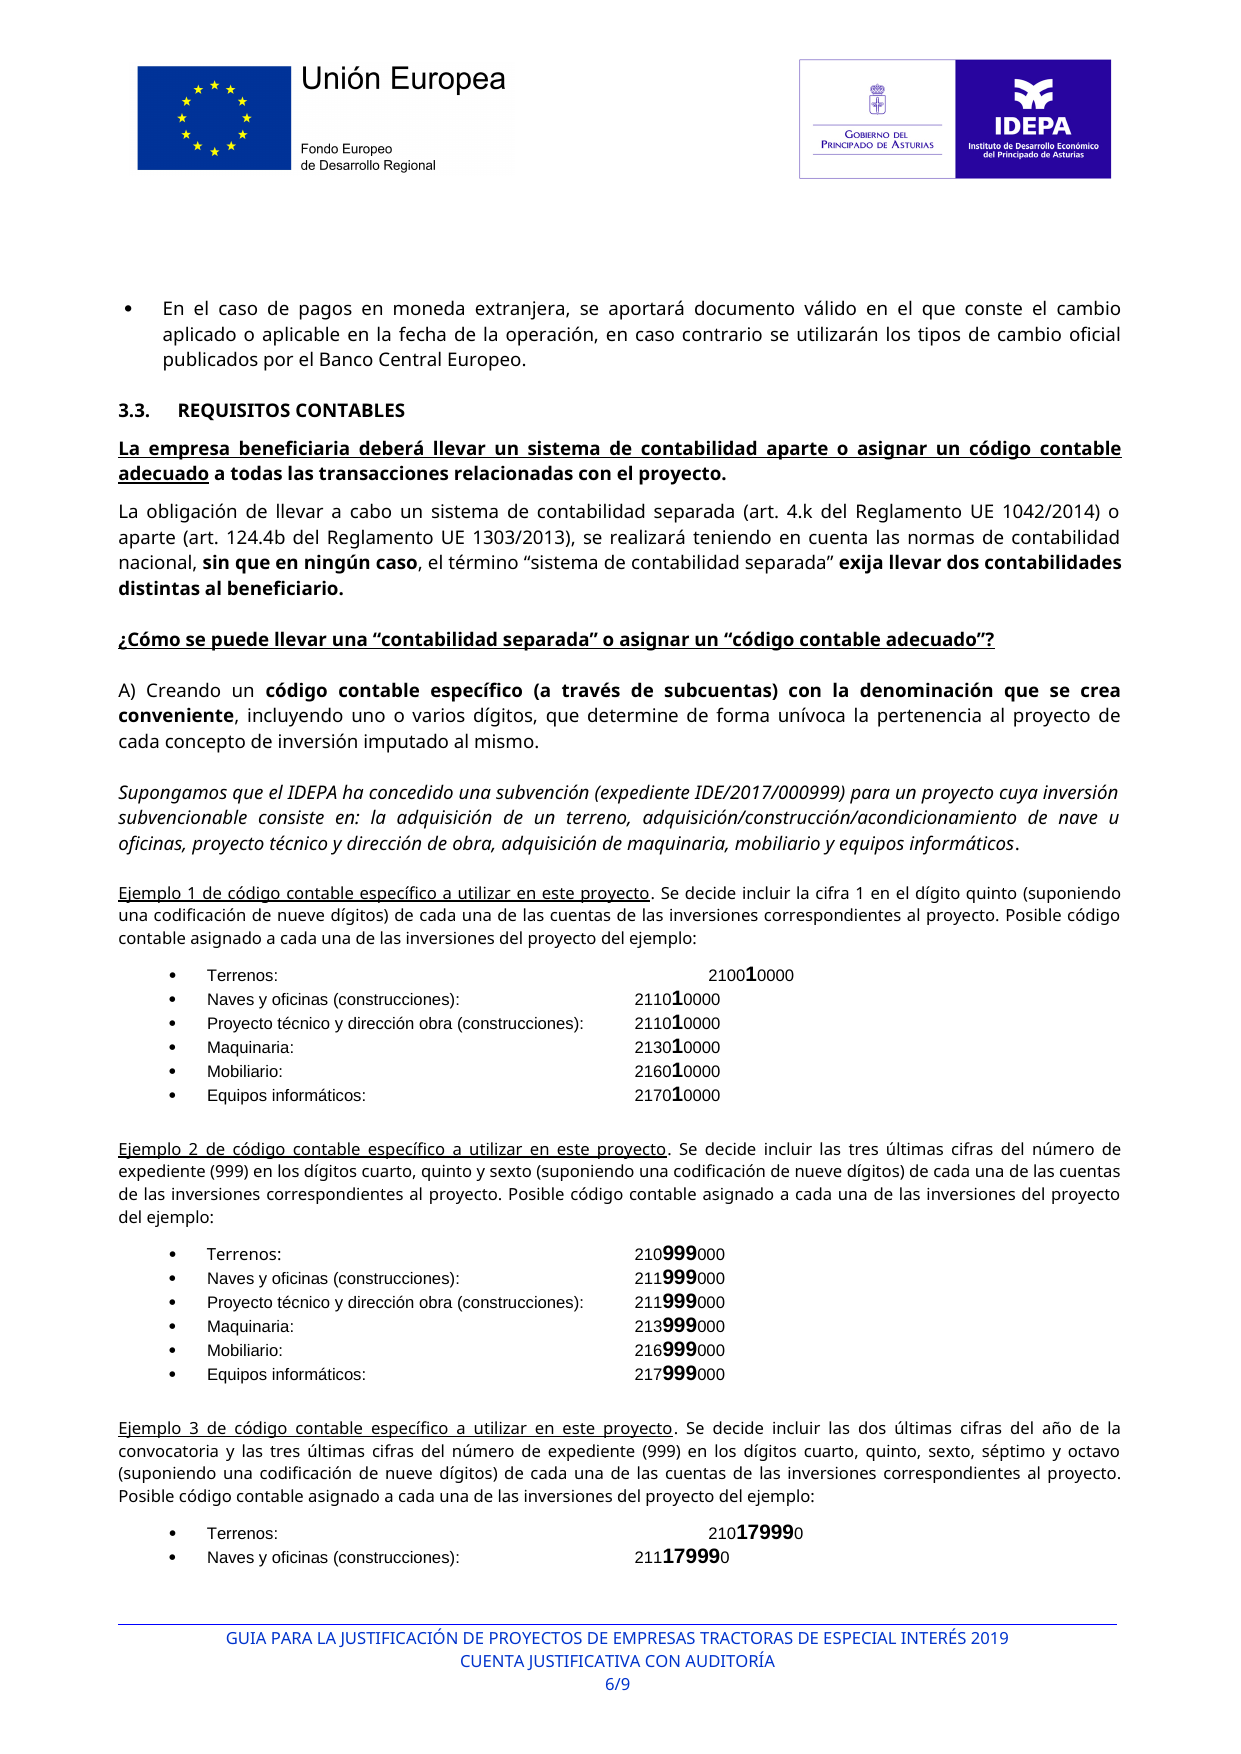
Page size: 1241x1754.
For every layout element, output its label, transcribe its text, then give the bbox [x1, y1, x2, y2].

list Naves y oficinas (construcciones): 211010000 [169, 986, 1122, 1010]
list Mobiliario: 216010000 [169, 1058, 1122, 1082]
text Supongamos que el IDEPA ha concedido una subvención (expediente IDE/2017/000999) para un proyecto cuya inversión subvencionable consiste en: la adquisición de un terreno, adquisición/construcción/acondicionamiento de nave u oficinas, proyecto técnico y dirección de obra, adquisición de maquinaria, mobiliario y equipos informáticos. [118, 779, 1122, 856]
picture [129, 62, 515, 176]
list Maquinaria: 213999000 [169, 1313, 1122, 1337]
list Naves y oficinas (construcciones): 211179990 [169, 1544, 1122, 1568]
list Terrenos: 210179990 [169, 1520, 1122, 1544]
picture [798, 59, 1112, 179]
text Ejemplo 3 de código contable específico a utilizar en este proyecto. Se decide incluir las dos últimas cifras del año de la convocatoria y las tres últimas cifras del número de expediente (999) en los dígitos cuarto, quinto, sexto, séptimo y octavo (suponiendo una codificación de nueve dígitos) de cada una de las cuentas de las inversiones correspondientes al proyecto. Posible código contable asignado a cada una de las inversiones del proyecto del ejemplo: [118, 1417, 1122, 1507]
text La empresa beneficiaria deberá llevar un sistema de contabilidad aparte o asignar un código contable adecuado a todas las transacciones relacionadas con el proyecto. [118, 435, 1122, 457]
list REQUISITOS CONTABLES [118, 397, 1122, 422]
list Terrenos: 210010000 [169, 962, 1122, 986]
list Terrenos: 210999000 [169, 1241, 1122, 1265]
list Maquinaria: 213010000 [169, 1034, 1122, 1058]
text La obligación de llevar a cabo un sistema de contabilidad separada (art. 4.k del Reglamento UE 1042/2014) o aparte (art. 124.4b del Reglamento UE 1303/2013), se realizará teniendo en cuenta las normas de contabilidad nacional, sin que en ningún caso, el término “sistema de contabilidad separada” exija llevar dos contabilidades distintas al beneficiario. [118, 498, 1122, 601]
text Ejemplo 1 de código contable específico a utilizar en este proyecto. Se decide incluir la cifra 1 en el dígito quinto (suponiendo una codificación de nueve dígitos) de cada una de las cuentas de las inversiones correspondientes al proyecto. Posible código contable asignado a cada una de las inversiones del proyecto del ejemplo: [118, 881, 1122, 949]
text Ejemplo 2 de código contable específico a utilizar en este proyecto. Se decide incluir las tres últimas cifras del número de expediente (999) en los dígitos cuarto, quinto y sexto (suponiendo una codificación de nueve dígitos) de cada una de las cuentas de las inversiones correspondientes al proyecto. Posible código contable asignado a cada una de las inversiones del proyecto del ejemplo: [118, 1137, 1122, 1228]
list Proyecto técnico y dirección obra (construcciones): 211010000 [169, 1010, 1122, 1034]
text ¿Cómo se puede llevar una “contabilidad separada” o asignar un “código contable adecuado”? [118, 626, 1122, 652]
list Naves y oficinas (construcciones): 211999000 [169, 1265, 1122, 1289]
text A) Creando un código contable específico (a través de subcuentas) con la denominación que se crea conveniente, incluyendo uno o varios dígitos, que determine de forma unívoca la pertenencia al proyecto de cada concepto de inversión imputado al mismo. [118, 677, 1122, 754]
list En el caso de pagos en moneda extranjera, se aportará documento válido en el que conste el cambio aplicado o aplicable en la fecha de la operación, en caso contrario se utilizarán los tipos de cambio oficial publicados por el Banco Central Europeo. [125, 295, 1122, 372]
list Equipos informáticos: 217999000 [169, 1361, 1122, 1385]
list Equipos informáticos: 217010000 [169, 1082, 1122, 1106]
text La empresa beneficiaria deberá llevar un sistema de contabilidad aparte o asignar un código contable adecuado a todas las transacciones relacionadas con el proyecto. [118, 458, 1122, 486]
list Proyecto técnico y dirección obra (construcciones): 211999000 [169, 1289, 1122, 1313]
list Mobiliario: 216999000 [169, 1337, 1122, 1361]
